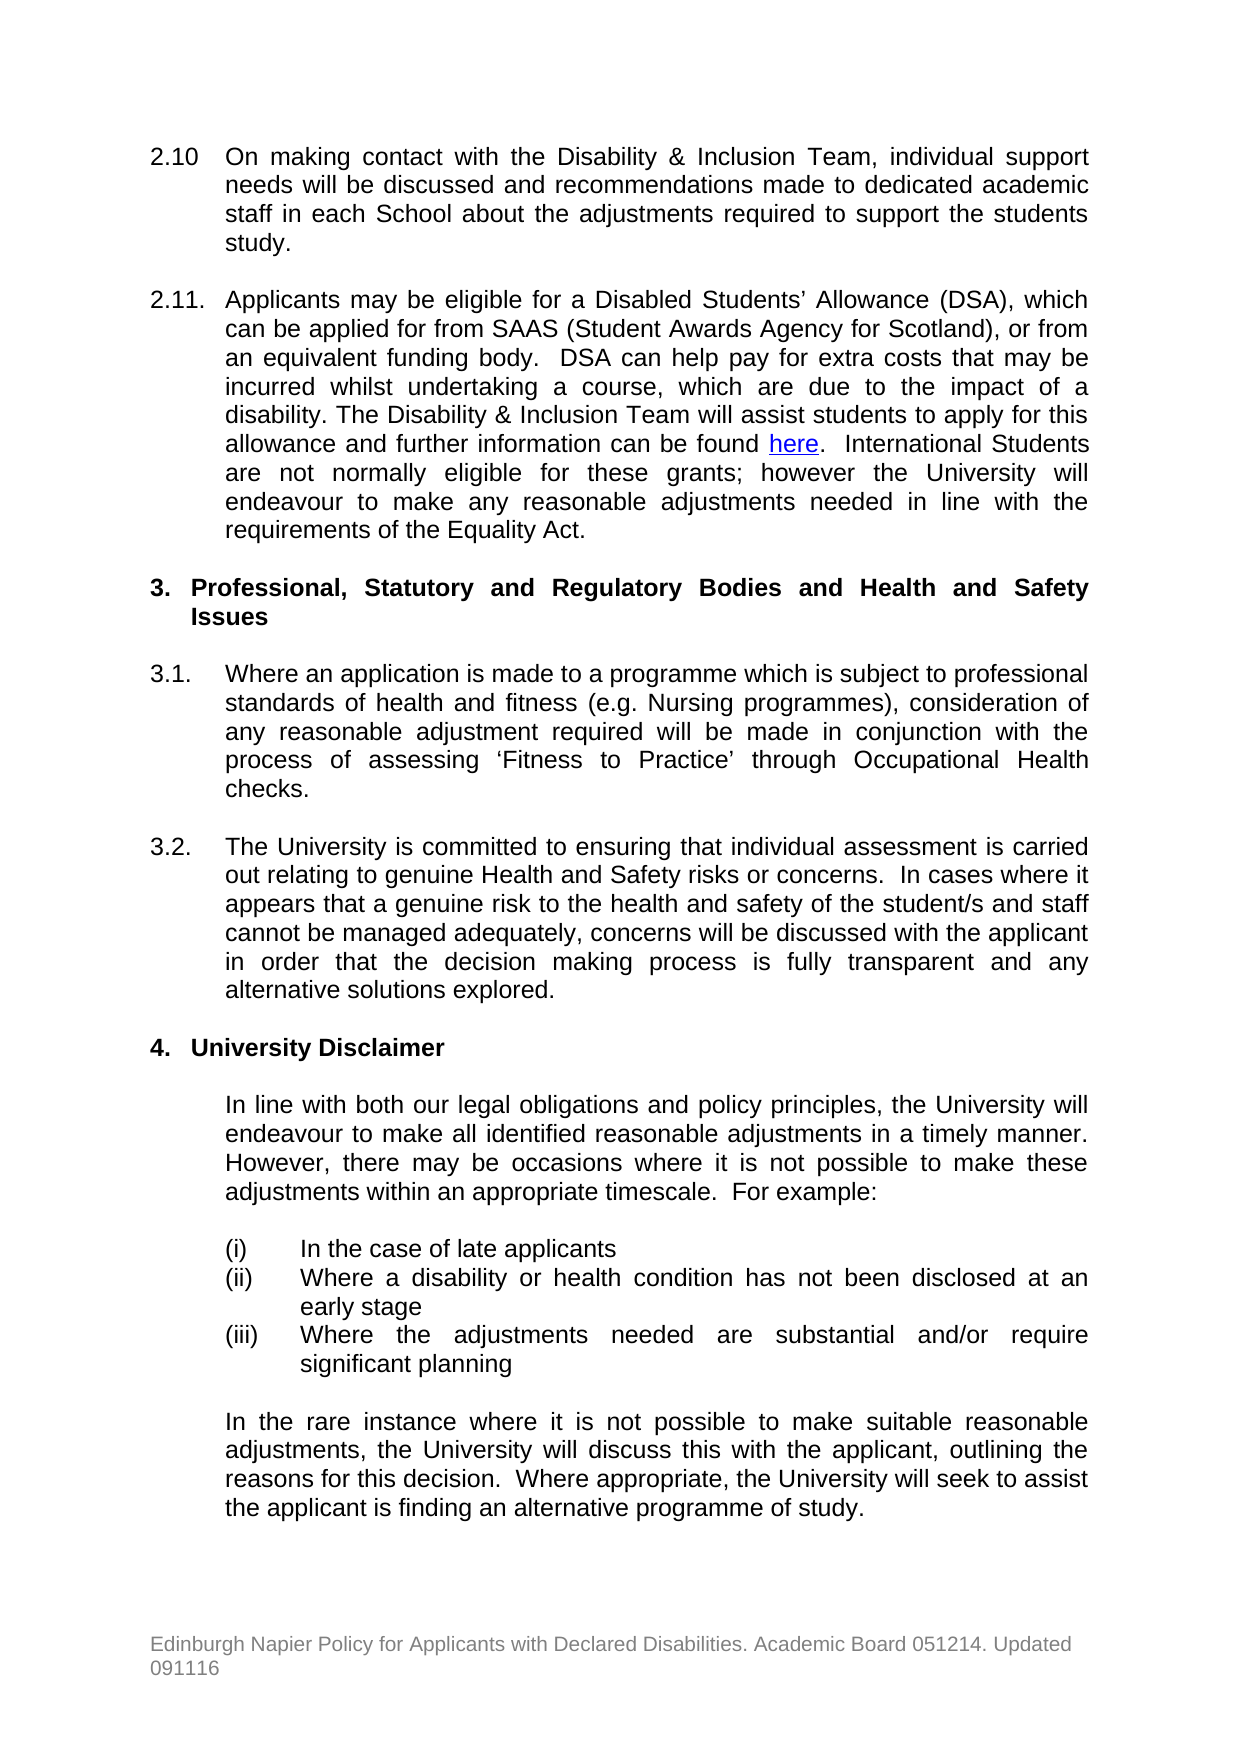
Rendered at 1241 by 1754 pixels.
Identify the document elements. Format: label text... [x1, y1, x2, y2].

list In the case of late applicants [225, 1234, 1090, 1263]
list Professional, Statutory and Regulatory Bodies and Health and Safety Issues [150, 573, 1090, 631]
list 2.10 On making contact with the Disability & Inclusion Team, individual support needs will be discussed and recommendations made to dedicated academic staff in each School about the adjustments required to support the students study. [150, 142, 1090, 257]
text In the rare instance where it is not possible to make suitable reasonable adjustments, the University will discuss this with the applicant, outlining the reasons for this decision. Where appropriate, the University will seek to assist the applicant is finding an alternative programme of study. [225, 1407, 1090, 1522]
list University Disclaimer [150, 1033, 1090, 1062]
list Where a disability or health condition has not been disclosed at an early stage [225, 1263, 1090, 1321]
text 3.2. The University is committed to ensuring that individual assessment is carried out relating to genuine Health and Safety risks or concerns. In cases where it appears that a genuine risk to the health and safety of the student/s and staff cannot be managed adequately, concerns will be discussed with the applicant in order that the decision making process is fully transparent and any alternative solutions explored. [150, 832, 1090, 1004]
text In line with both our legal obligations and policy principles, the University will endeavour to make all identified reasonable adjustments in a timely manner. However, there may be occasions where it is not possible to make these adjustments within an appropriate timescale. For example: [225, 1091, 1090, 1206]
list 3.1. Where an application is made to a programme which is subject to professional standards of health and fitness (e.g. Nursing programmes), consideration of any reasonable adjustment required will be made in conjunction with the process of assessing ‘Fitness to Practice’ through Occupational Health checks. [150, 659, 1090, 803]
list Where the adjustments needed are substantial and/or require significant planning [225, 1321, 1090, 1378]
list 2.11. Applicants may be eligible for a Disabled Students’ Allowance (DSA), which can be applied for from SAAS (Student Awards Agency for Scotland), or from an equivalent funding body. DSA can help pay for extra costs that may be incurred whilst undertaking a course, which are due to the impact of a disability. The Disability & Inclusion Team will assist students to apply for this allowance and further information can be found here. International Students are not normally eligible for these grants; however the University will endeavour to make any reasonable adjustments needed in line with the requirements of the Equality Act. [150, 286, 1090, 544]
